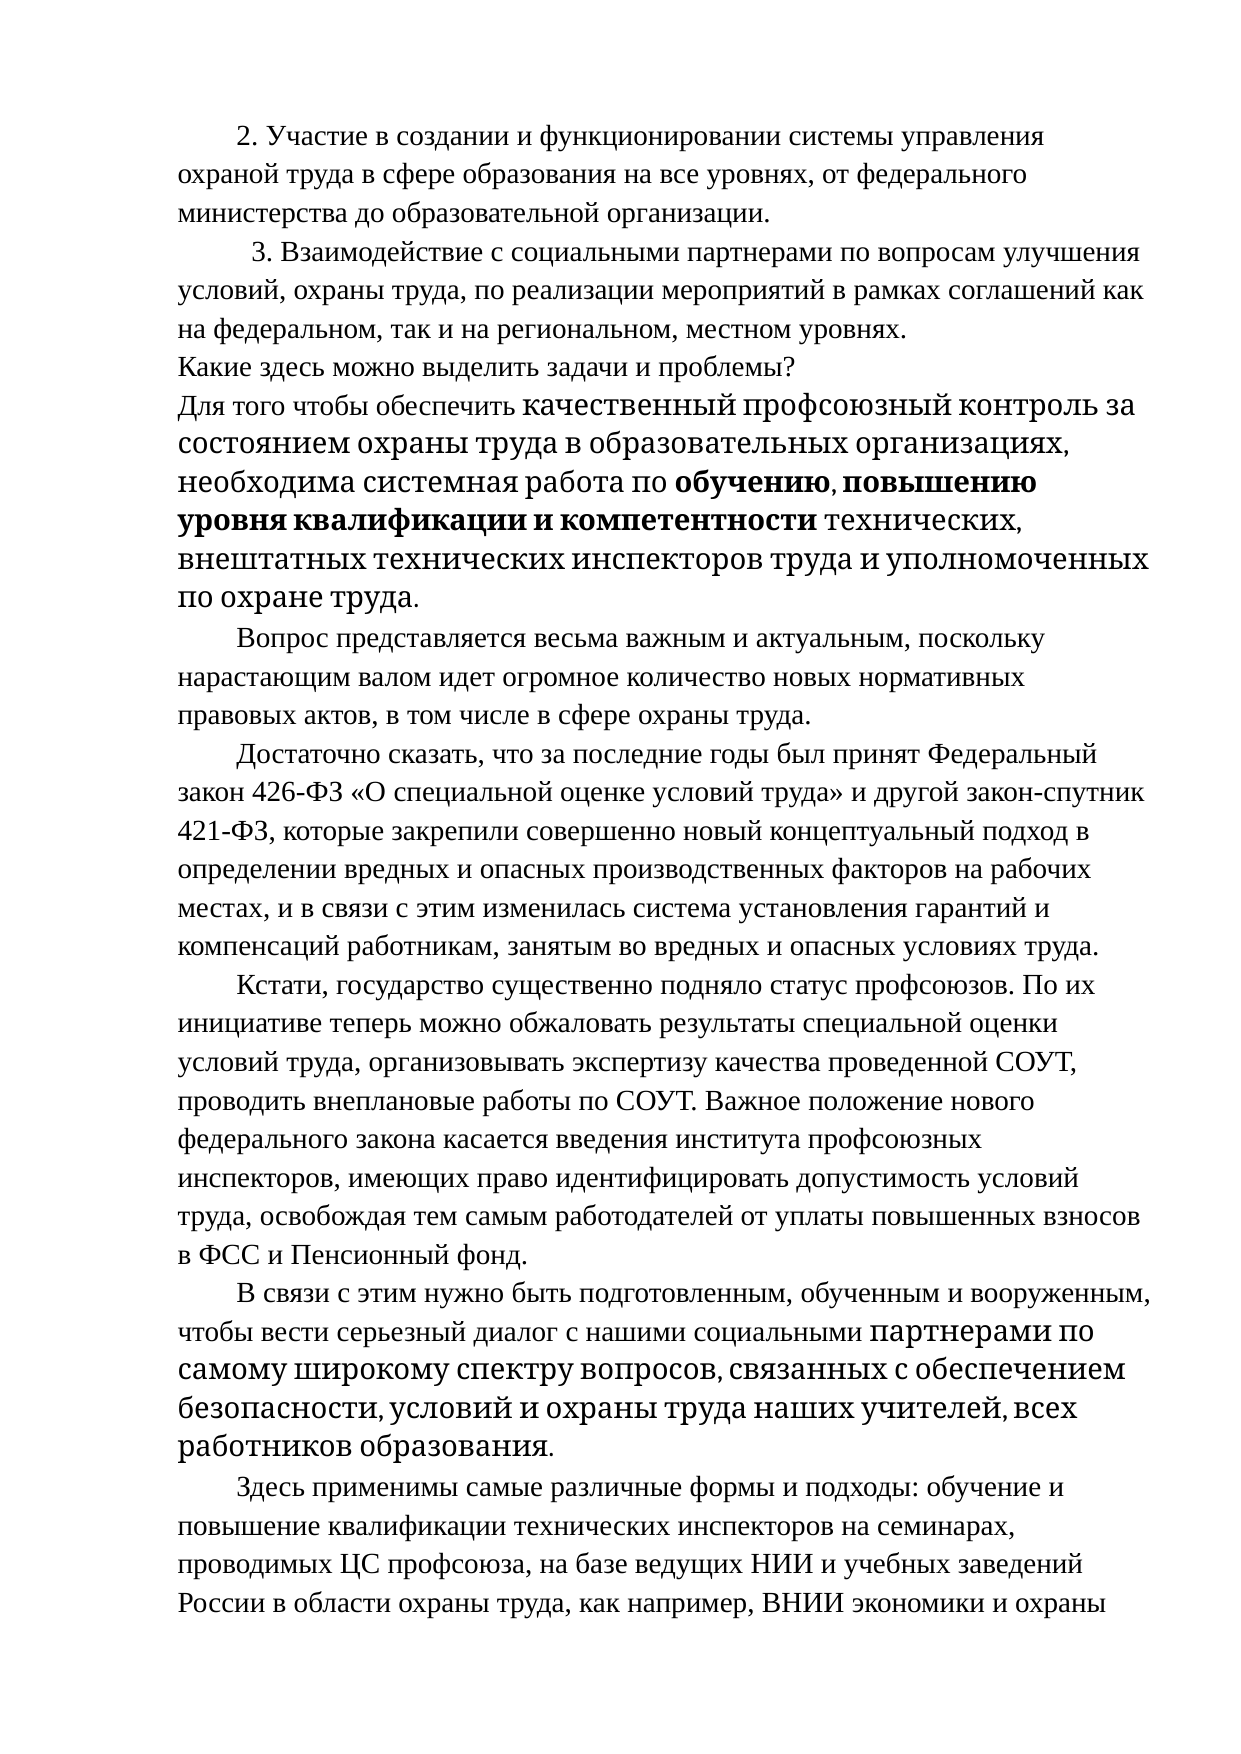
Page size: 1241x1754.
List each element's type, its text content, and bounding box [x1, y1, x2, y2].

text Достаточно сказать, что за последние годы был принят Федеральный закон 426-ФЗ «О специальной оценке условий труда» и другой закон-спутник 421-ФЗ, которые закрепили совершенно новый концептуальный подход в определении вредных и опасных производственных факторов на рабочих местах, и в связи с этим изменилась система установления гарантий и компенсаций работникам, занятым во вредных и опасных условиях труда. [177, 736, 1152, 962]
text Какие здесь можно выделить задачи и проблемы? [177, 349, 1152, 383]
text Вопрос представляется весьма важным и актуальным, поскольку нарастающим валом идет огромное количество новых нормативных правовых актов, в том числе в сфере охраны труда. [177, 620, 1152, 731]
text 2. Участие в создании и функционировании системы управления охраной труда в сфере образования на все уровнях, от федерального министерства до образовательной организации. [177, 118, 1152, 229]
text Кстати, государство существенно подняло статус профсоюзов. По их инициативе теперь можно обжаловать результаты специальной оценки условий труда, организовывать экспертизу качества проведенной СОУТ, проводить внеплановые работы по СОУТ. Важное положение нового федерального закона касается введения института профсоюзных инспекторов, имеющих право идентифицировать допустимость условий труда, освобождая тем самым работодателей от уплаты повышенных взносов в ФСС и Пенсионный фонд. [177, 967, 1152, 1270]
text В связи с этим нужно быть подготовленным, обученным и вооруженным, чтобы вести серьезный диалог с нашими социальными партнерами по самому широкому спектру вопросов, связанных с обеспечением безопасности, условий и охраны труда наших учителей, всех работников образования. [177, 1275, 1152, 1464]
text Для того чтобы обеспечить качественный профсоюзный контроль за состоянием охраны труда в образовательных организациях, необходима системная работа по обучению, повышению уровня квалификации и компетентности технических, внештатных технических инспекторов труда и уполномоченных по охране труда. [177, 388, 1152, 615]
text 3. Взаимодействие с социальными партнерами по вопросам улучшения условий, охраны труда, по реализации мероприятий в рамках соглашений как на федеральном, так и на региональном, местном уровнях. [177, 234, 1152, 344]
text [177, 1469, 1152, 1618]
